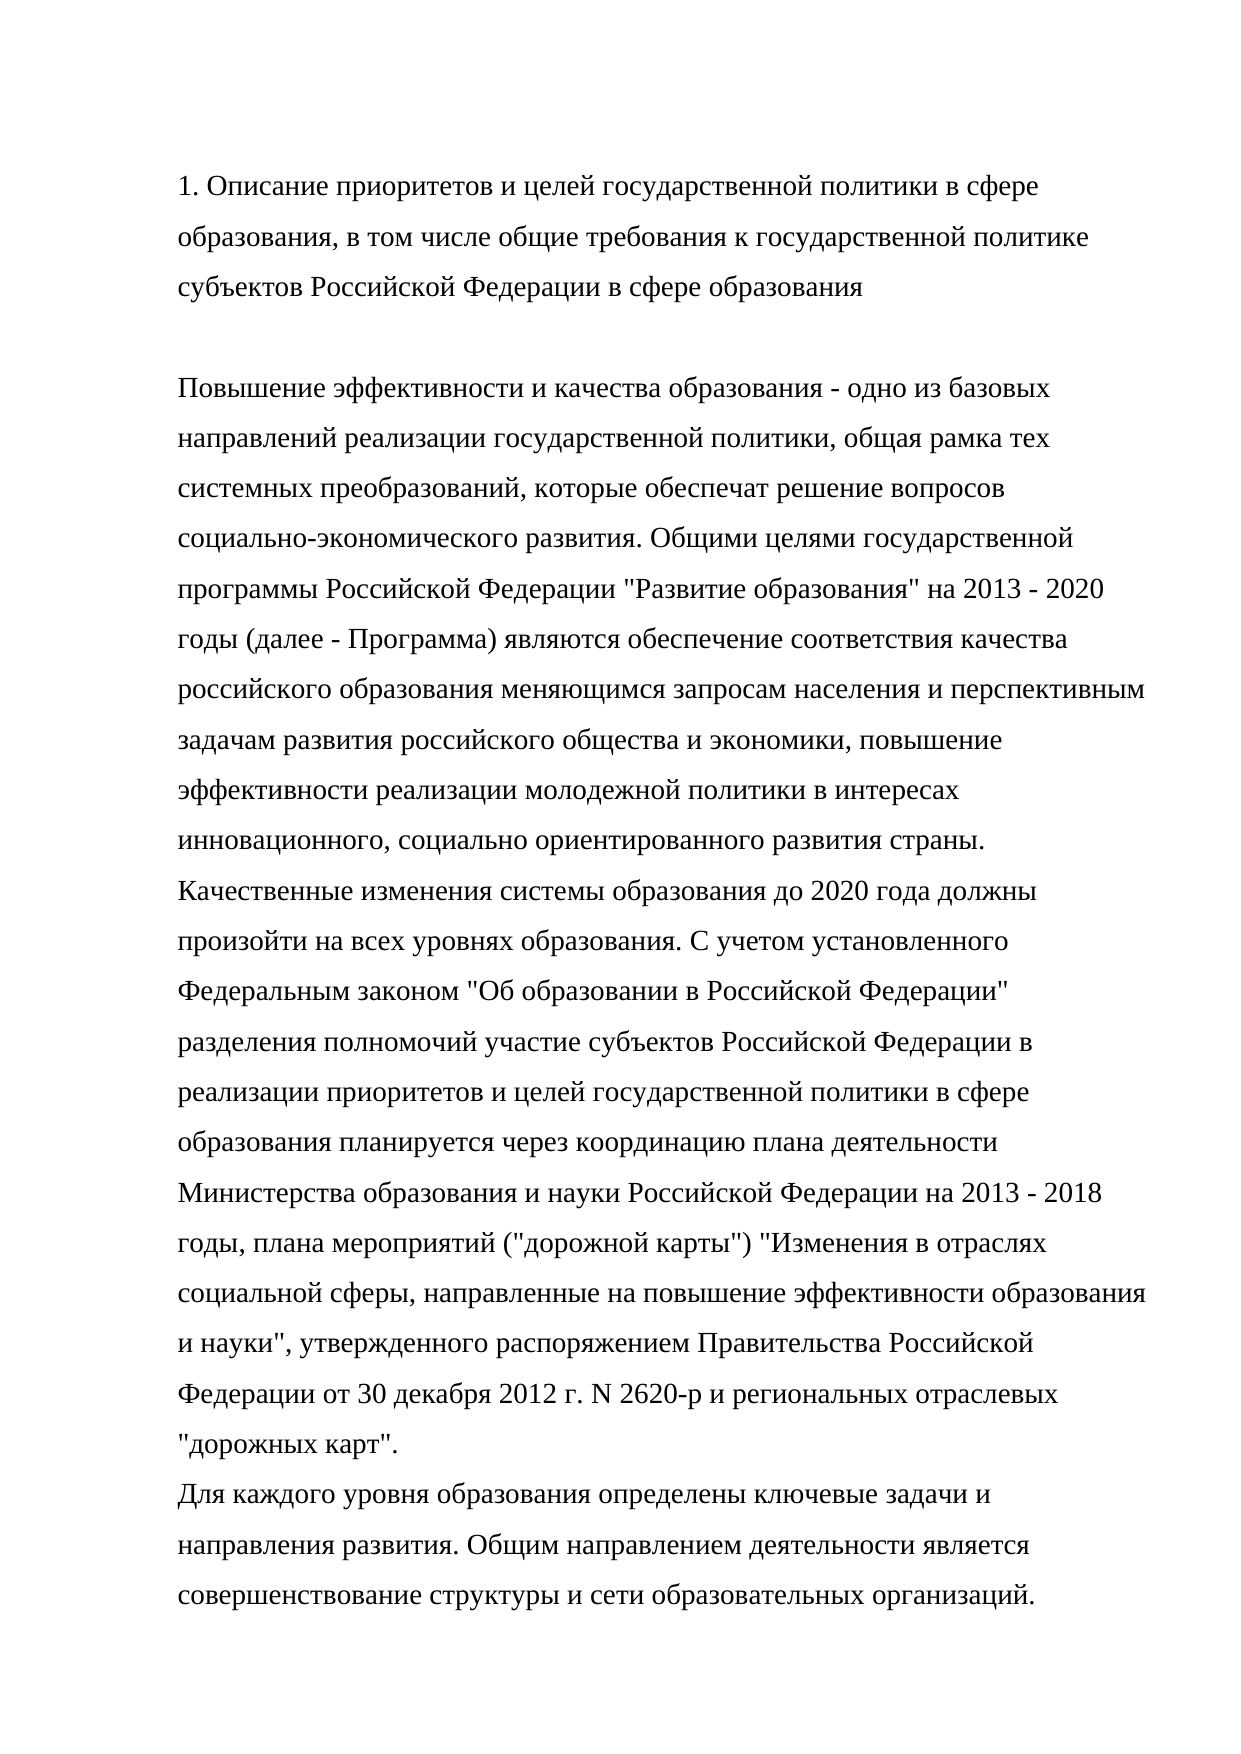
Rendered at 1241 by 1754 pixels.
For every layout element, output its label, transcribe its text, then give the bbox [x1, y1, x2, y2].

text 1. Описание приоритетов и целей государственной политики в сфере образования, в том числе общие требования к государственной политике субъектов Российской Федерации в сфере образования [177, 168, 1152, 303]
text Для каждого уровня образования определены ключевые задачи и направления развития. Общим направлением деятельности является совершенствование структуры и сети образовательных организаций. [177, 1477, 1152, 1611]
text Повышение эффективности и качества образования - одно из базовых направлений реализации государственной политики, общая рамка тех системных преобразований, которые обеспечат решение вопросов социально-экономического развития. Общими целями государственной программы Российской Федерации "Развитие образования" на 2013 - 2020 годы (далее - Программа) являются обеспечение соответствия качества российского образования меняющимся запросам населения и перспективным задачам развития российского общества и экономики, повышение эффективности реализации молодежной политики в интересах инновационного, социально ориентированного развития страны. [177, 370, 1152, 856]
text Качественные изменения системы образования до 2020 года должны произойти на всех уровнях образования. С учетом установленного Федеральным законом "Об образовании в Российской Федерации" разделения полномочий участие субъектов Российской Федерации в реализации приоритетов и целей государственной политики в сфере образования планируется через координацию плана деятельности Министерства образования и науки Российской Федерации на 2013 - 2018 годы, плана мероприятий ("дорожной карты") "Изменения в отраслях социальной сферы, направленные на повышение эффективности образования и науки", утвержденного распоряжением Правительства Российской Федерации от 30 декабря 2012 г. N 2620-р и региональных отраслевых "дорожных карт". [177, 873, 1152, 1460]
